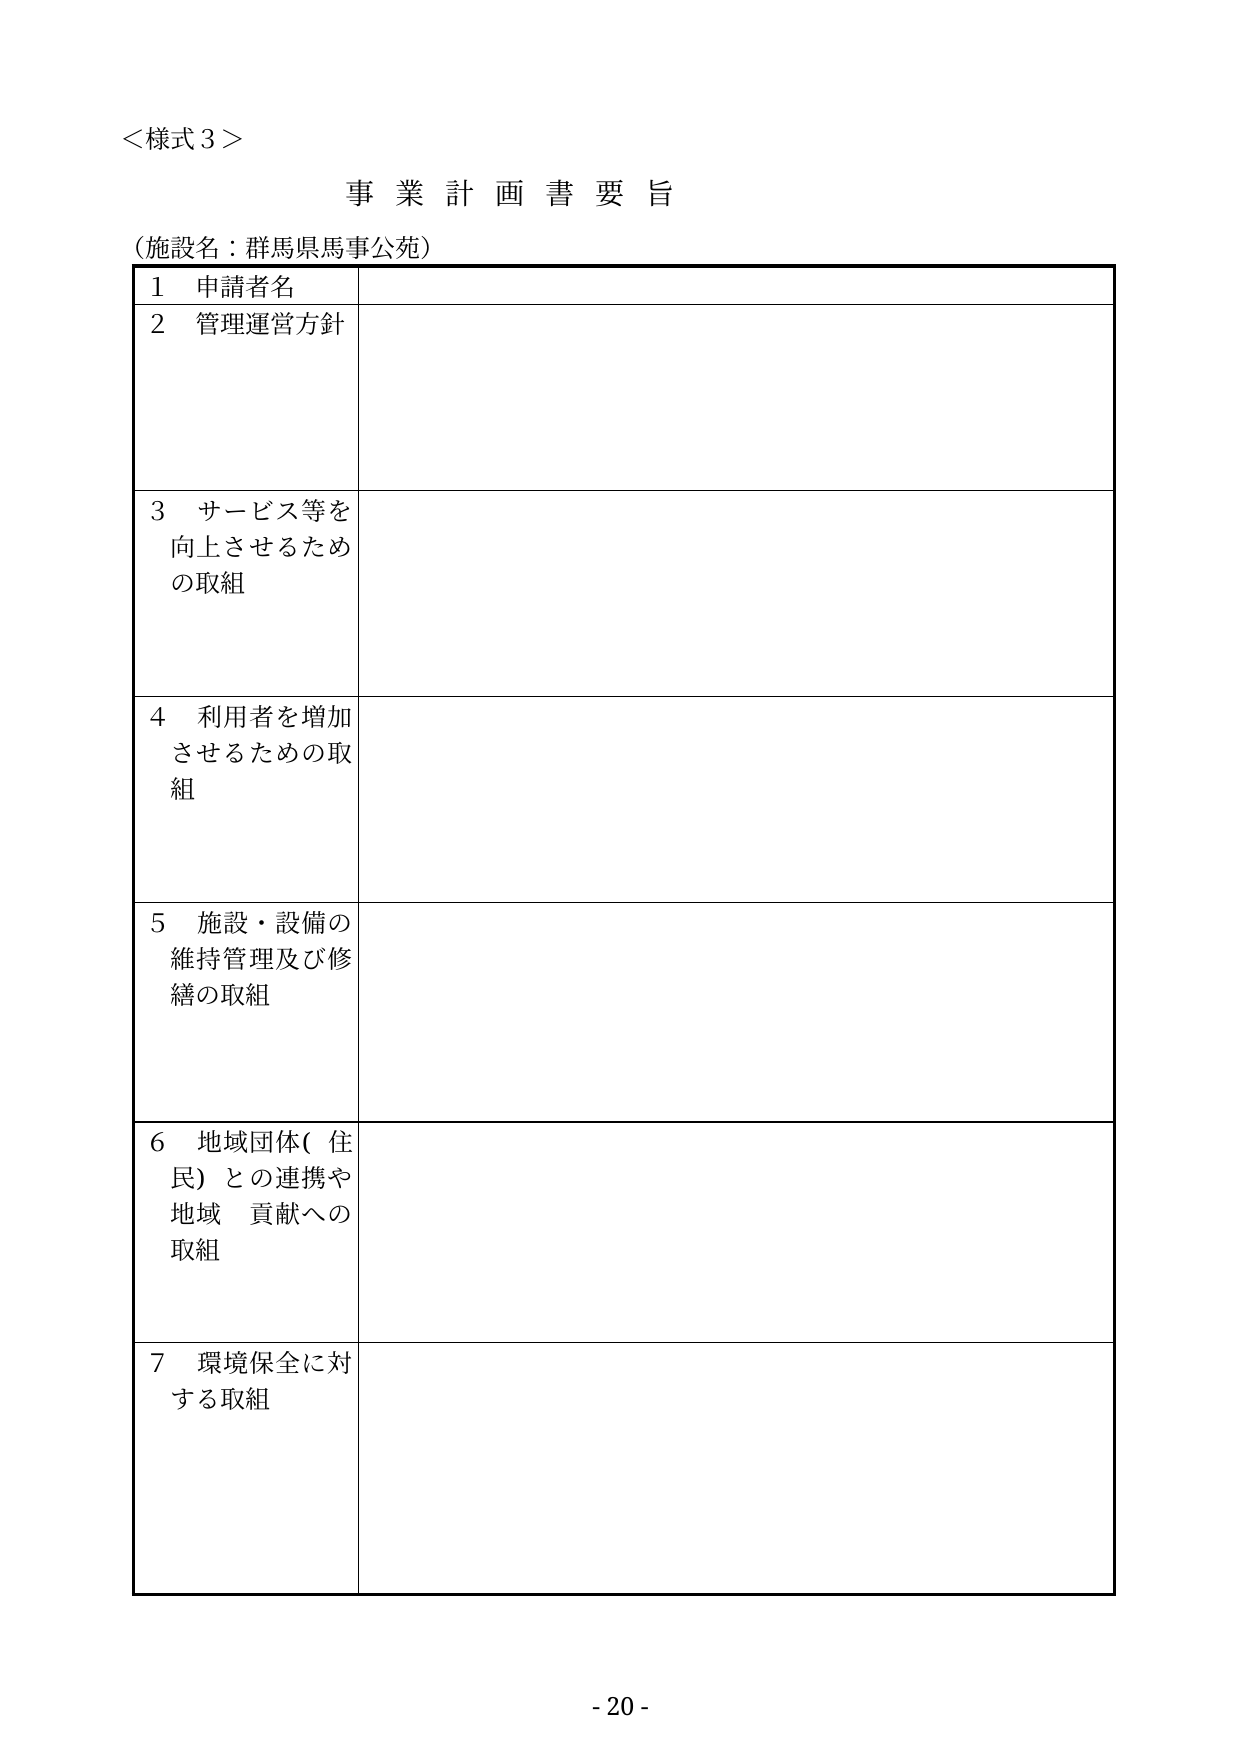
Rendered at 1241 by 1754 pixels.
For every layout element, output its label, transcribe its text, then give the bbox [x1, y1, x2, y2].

table_header [359, 268, 1113, 303]
text 事業計画書要旨 [120, 156, 1120, 228]
text （施設名：群馬県馬事公苑） [120, 228, 1120, 264]
table_cell [359, 305, 1113, 490]
table_cell [359, 697, 1113, 902]
table_cell ４ 利用者を増加 させるための取 組 [135, 697, 358, 902]
table_cell [359, 1123, 1113, 1342]
table_cell ３ サービス等を 向上させるため の取組 [135, 491, 358, 696]
table_cell [359, 903, 1113, 1121]
table_cell [359, 1343, 1113, 1593]
table_cell ６ 地域団体(住民)との連携や地域 貢献への取組 [135, 1123, 358, 1342]
table_cell ５ 施設・設備の 維持管理及び修 繕の取組 [135, 903, 358, 1121]
text ＜様式３＞ [120, 120, 1120, 156]
table_header １ 申請者名 [135, 268, 358, 303]
table_cell ２ 管理運営方針 [135, 305, 358, 490]
table_cell ７ 環境保全に対 する取組 [135, 1343, 358, 1593]
table_cell [359, 491, 1113, 696]
